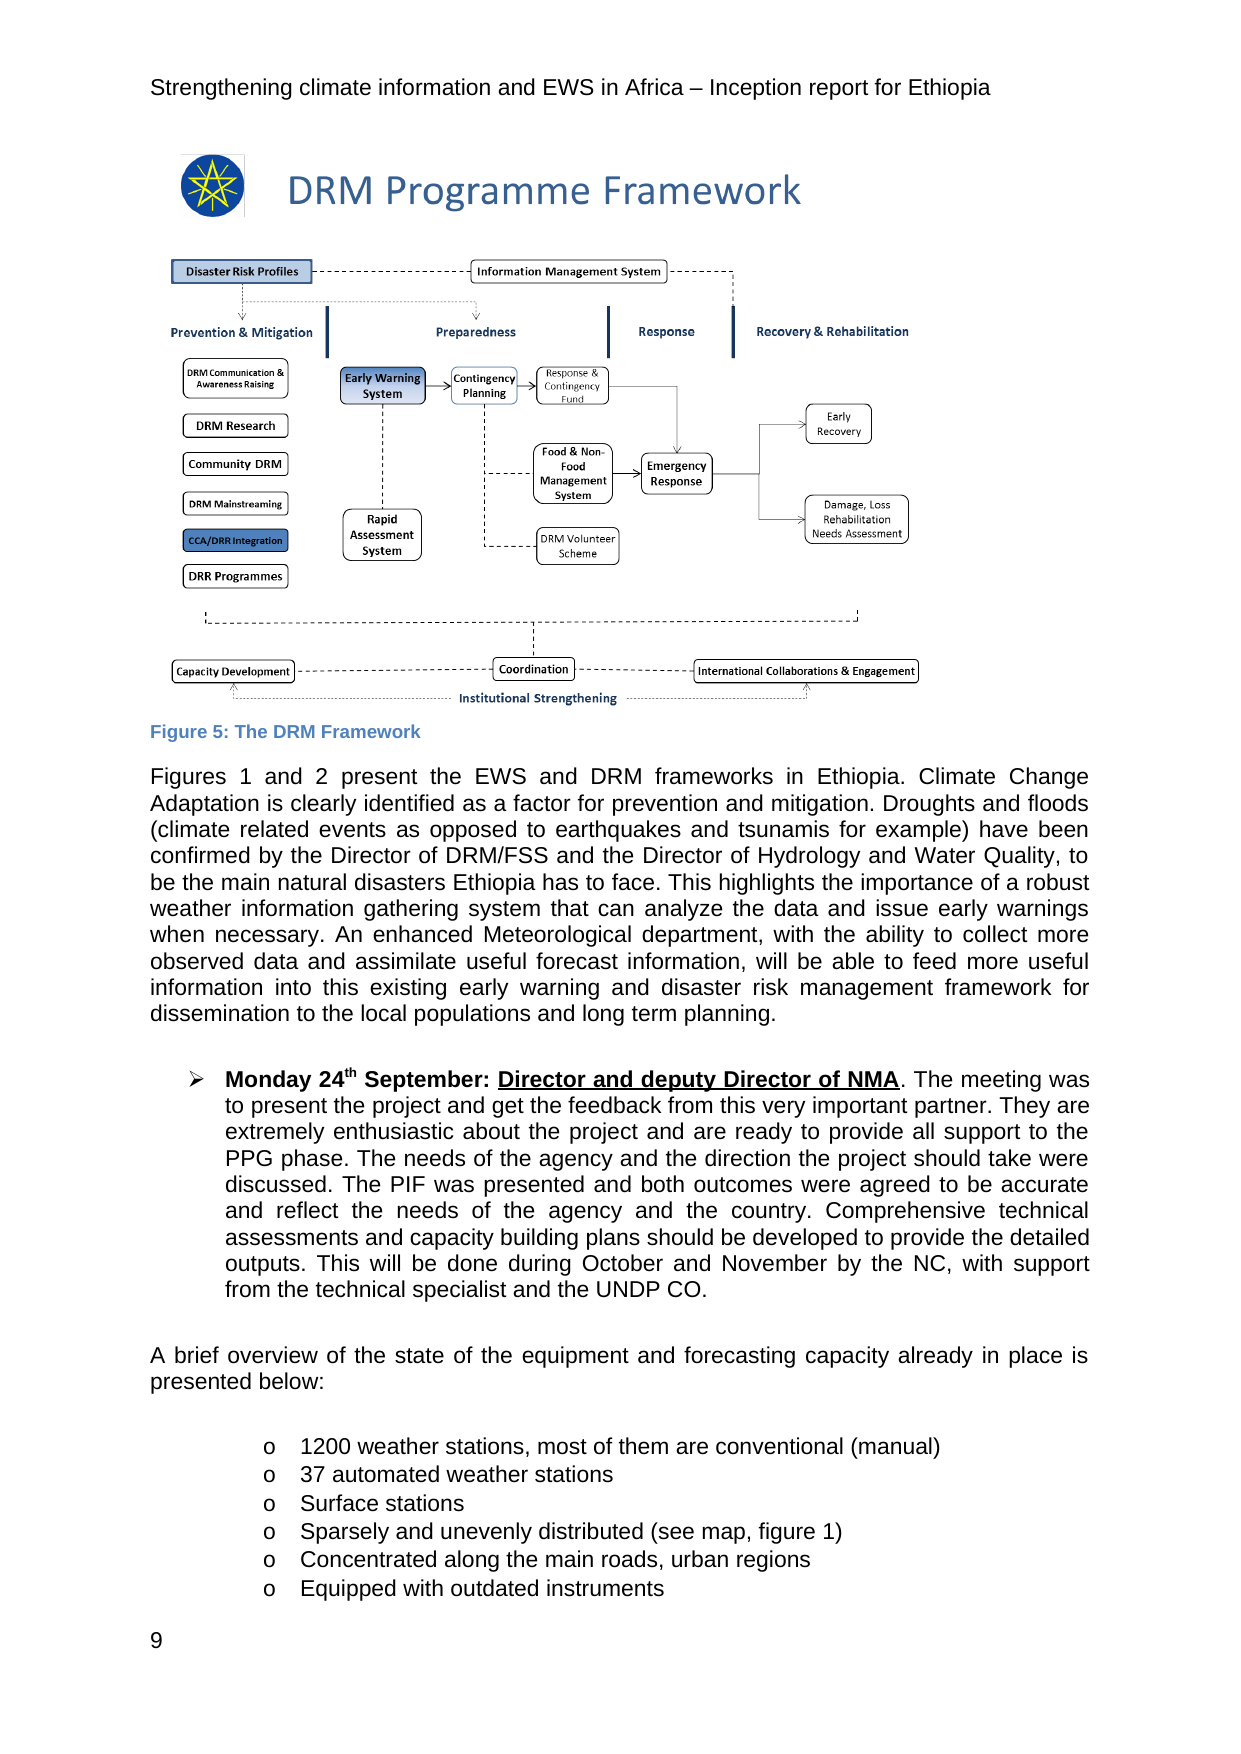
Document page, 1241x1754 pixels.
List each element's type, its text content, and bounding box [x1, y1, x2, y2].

list Concentrated along the main roads, urban regions [262, 1546, 1090, 1575]
list Surface stations [262, 1490, 1090, 1518]
list Equipped with outdated instruments [262, 1575, 1090, 1603]
list Monday 24th September: Director and deputy Director of NMA. The meeting was to present the project and get the feedback from this very important partner. They are extremely enthusiastic about the project and are ready to provide all support to the PPG phase. The needs of the agency and the direction the project should take were discussed. The PIF was presented and both outcomes were agreed to be accurate and reflect the needs of the agency and the country. Comprehensive technical assessments and capacity building plans should be developed to provide the detailed outputs. This will be done during October and November by the NC, with support from the technical specialist and the UNDP CO. [187, 1066, 1090, 1303]
list 37 automated weather stations [262, 1461, 1090, 1490]
picture [150, 150, 922, 715]
text Figures 1 and 2 present the EWS and DRM frameworks in Ethiopia. Climate Change Adaptation is clearly identified as a factor for prevention and mitigation. Droughts and floods (climate related events as opposed to earthquakes and tsunamis for example) have been confirmed by the Director of DRM/FSS and the Director of Hydrology and Water Quality, to be the main natural disasters Ethiopia has to face. This highlights the importance of a robust weather information gathering system that can analyze the data and issue early warnings when necessary. An enhanced Meteorological department, with the ability to collect more observed data and assimilate useful forecast information, will be able to feed more useful information into this existing early warning and disaster risk management framework for dissemination to the local populations and long term planning. [150, 763, 1090, 1027]
list Sparsely and unevenly distributed (see map, figure 1) [262, 1518, 1090, 1546]
list 1200 weather stations, most of them are conventional (manual) [262, 1433, 1090, 1461]
text A brief overview of the state of the equipment and forecasting capacity already in place is presented below: [150, 1342, 1090, 1394]
